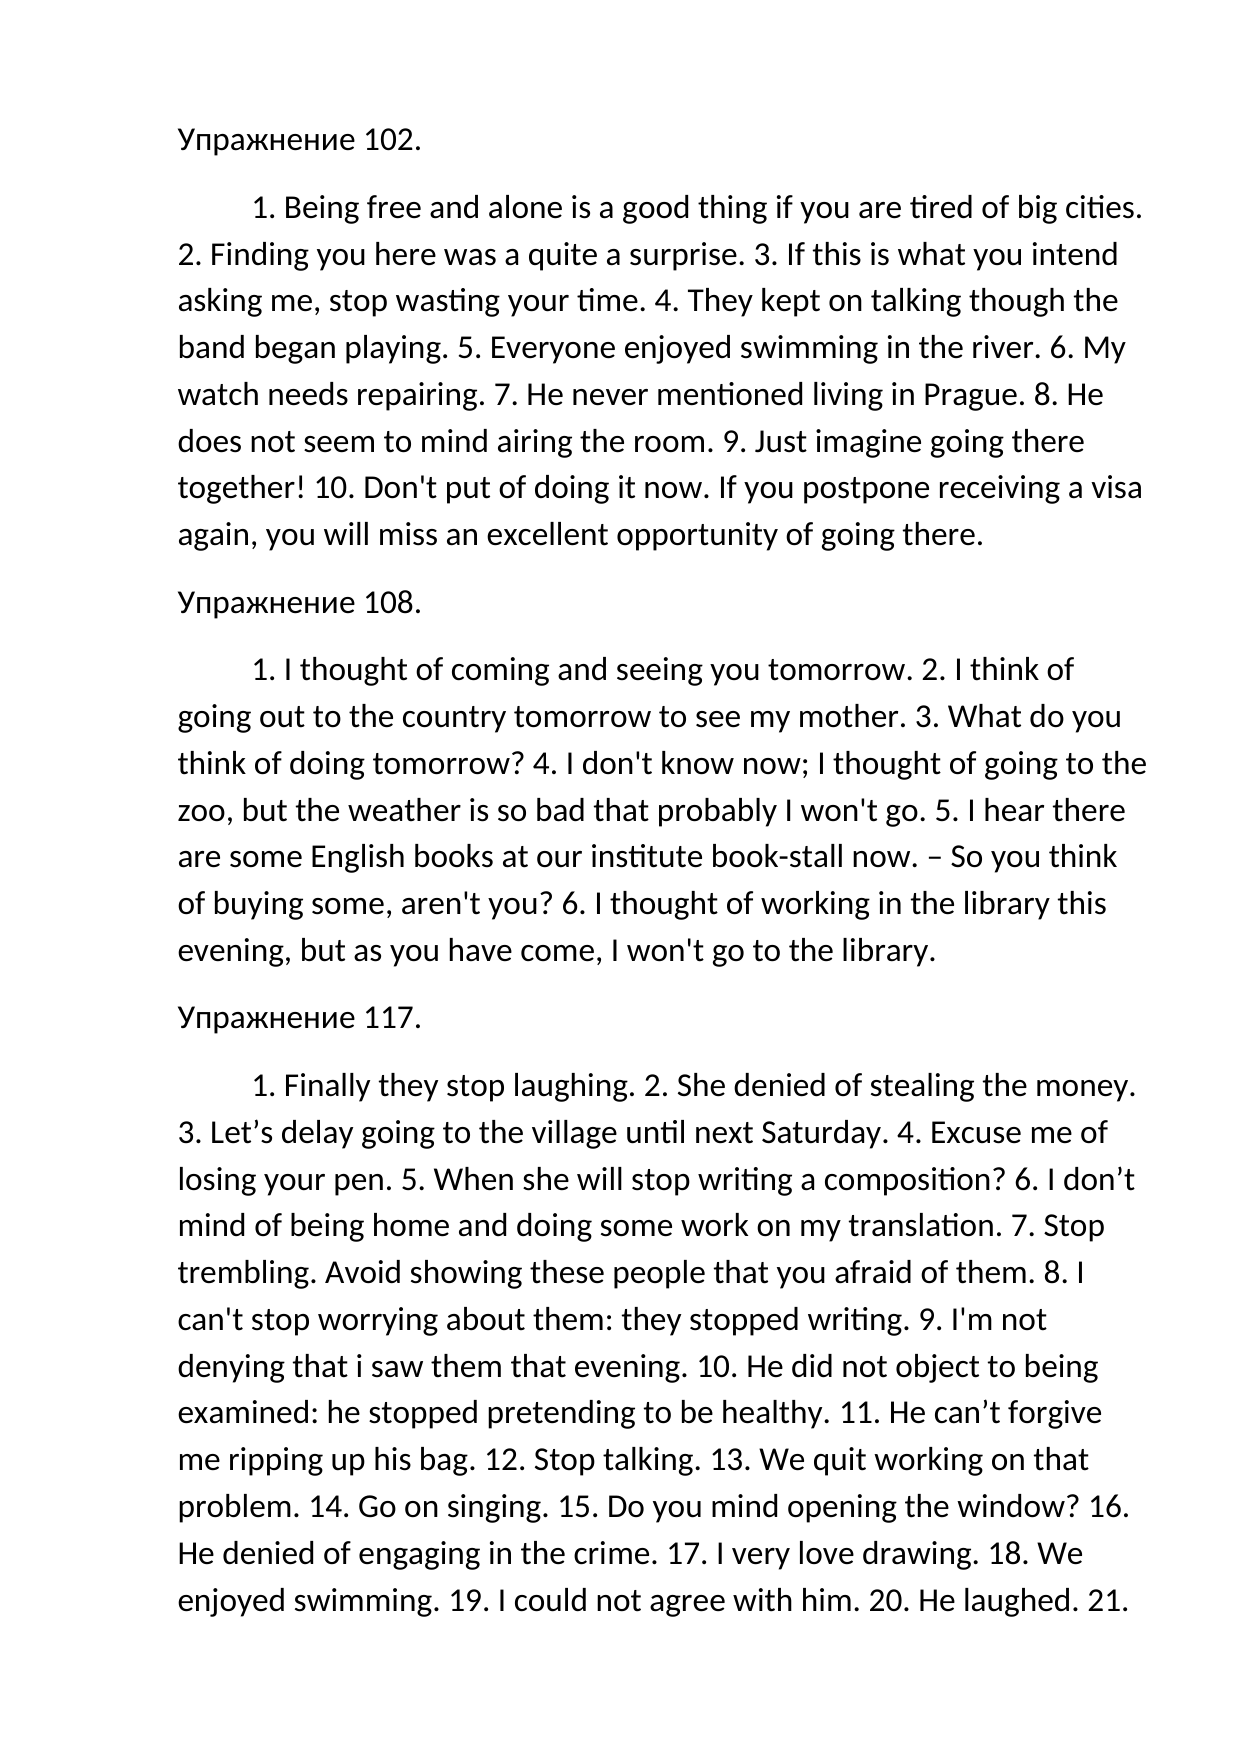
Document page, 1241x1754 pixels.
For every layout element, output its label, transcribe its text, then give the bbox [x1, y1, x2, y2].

text 1. I thought of coming and seeing you tomorrow. 2. I think of going out to the country tomorrow to see my mother. 3. What do you think of doing tomorrow? 4. I don't know now; I thought of going to the zoo, but the weather is so bad that probably I won't go. 5. I hear there are some English books at our institute book-stall now. – So you think of buying some, aren't you? 6. I thought of working in the library this evening, but as you have come, I won't go to the library. [177, 648, 1152, 970]
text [177, 1064, 1152, 1619]
text Упражнение 108. [177, 581, 1152, 621]
text Упражнение 102. [177, 118, 1152, 159]
text 1. Being free and alone is a good thing if you are tired of big cities. 2. Finding you here was a quite a surprise. 3. If this is what you intend asking me, stop wasting your time. 4. They kept on talking though the band began playing. 5. Everyone enjoyed swimming in the river. 6. My watch needs repairing. 7. He never mentioned living in Prague. 8. He does not seem to mind airing the room. 9. Just imagine going there together! 10. Don't put of doing it now. If you postpone receiving a visa again, you will miss an excellent opportunity of going there. [177, 186, 1152, 554]
text Упражнение 117. [177, 997, 1152, 1037]
